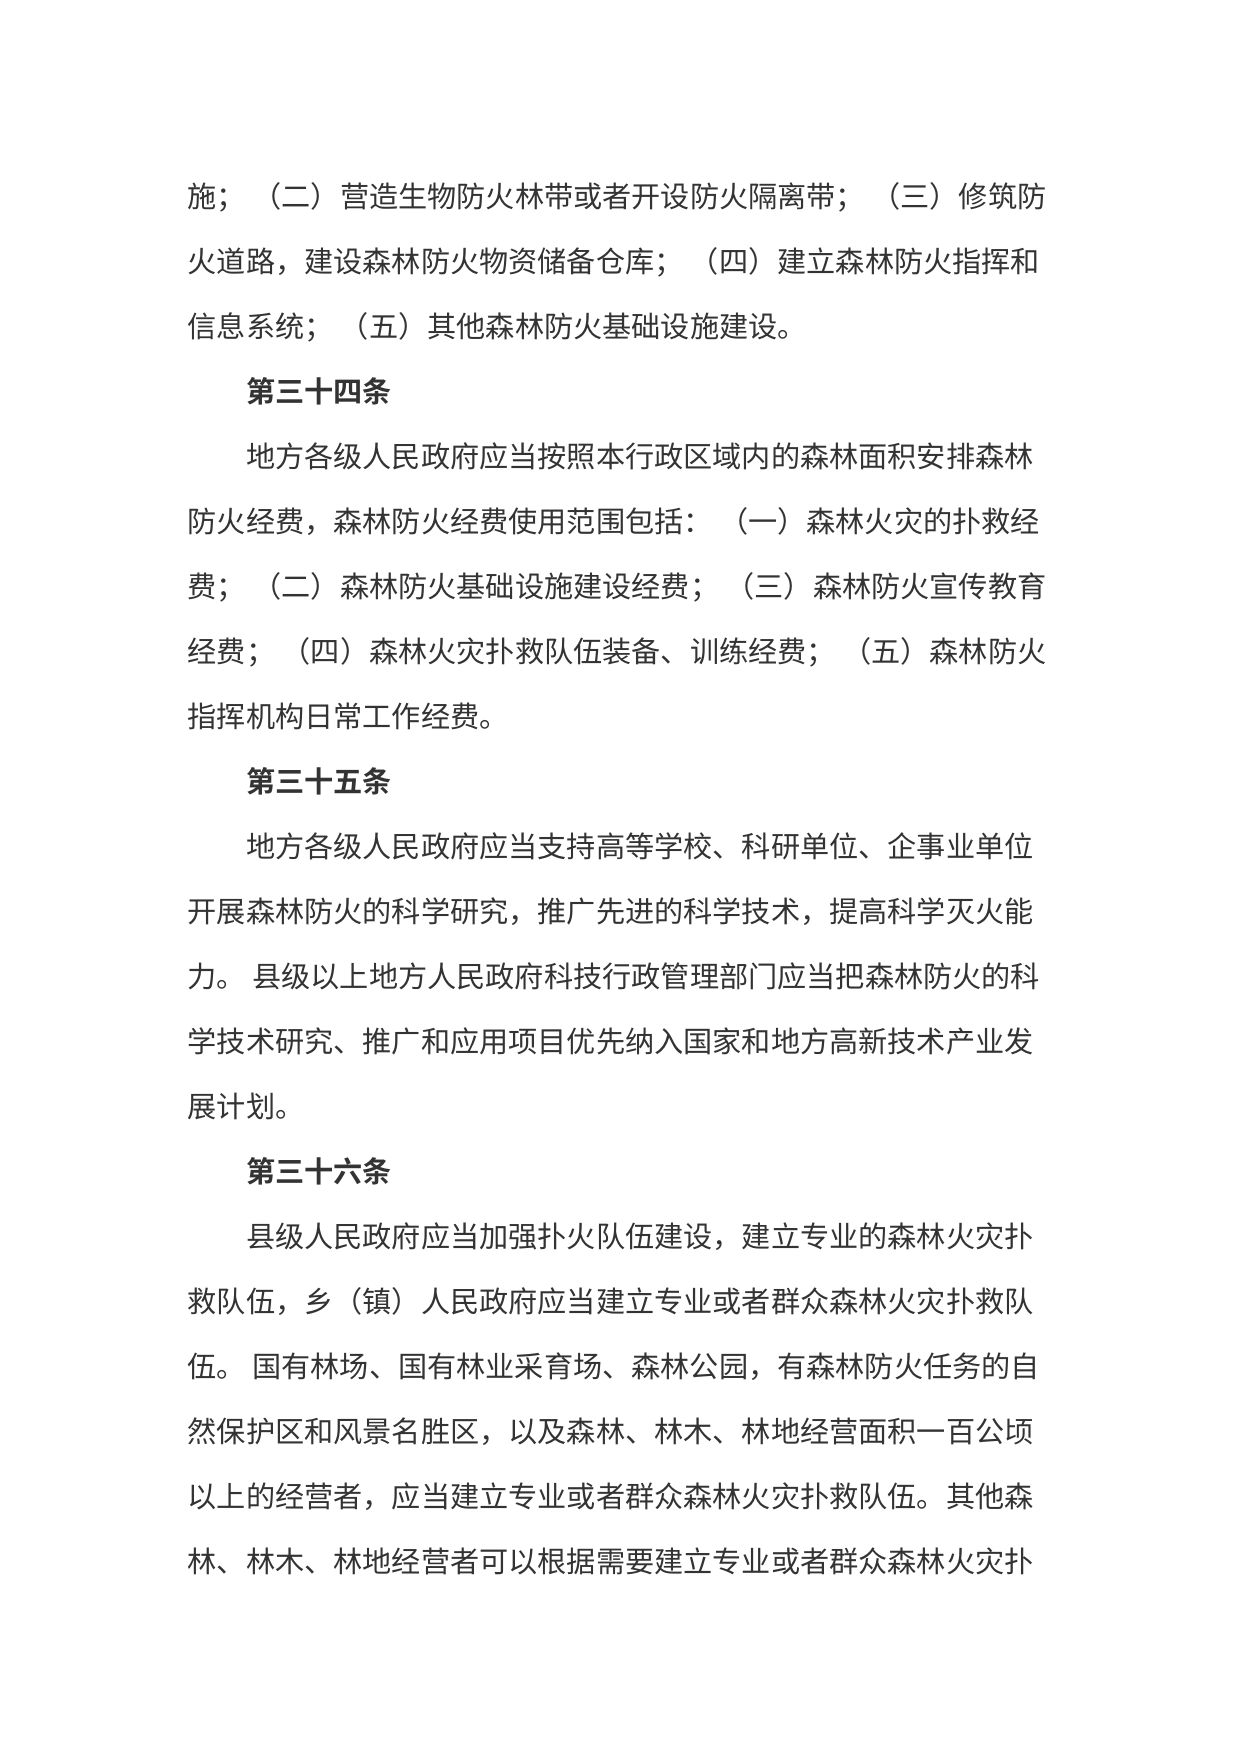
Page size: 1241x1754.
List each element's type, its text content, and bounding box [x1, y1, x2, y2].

text 第三十六条 [187, 1137, 1053, 1202]
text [187, 162, 1053, 357]
text 第三十四条 [187, 357, 1053, 422]
text 地方各级人民政府应当支持高等学校、科研单位、企事业单位开展森林防火的科学研究，推广先进的科学技术，提高科学灭火能力。 县级以上地方人民政府科技行政管理部门应当把森林防火的科学技术研究、推广和应用项目优先纳入国家和地方高新技术产业发展计划。 [187, 812, 1053, 1137]
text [187, 1202, 1053, 1592]
text 第三十五条 [187, 747, 1053, 812]
text 地方各级人民政府应当按照本行政区域内的森林面积安排森林防火经费，森林防火经费使用范围包括： （一）森林火灾的扑救经费； （二）森林防火基础设施建设经费； （三）森林防火宣传教育经费； （四）森林火灾扑救队伍装备、训练经费； （五）森林防火指挥机构日常工作经费。 [187, 422, 1053, 747]
